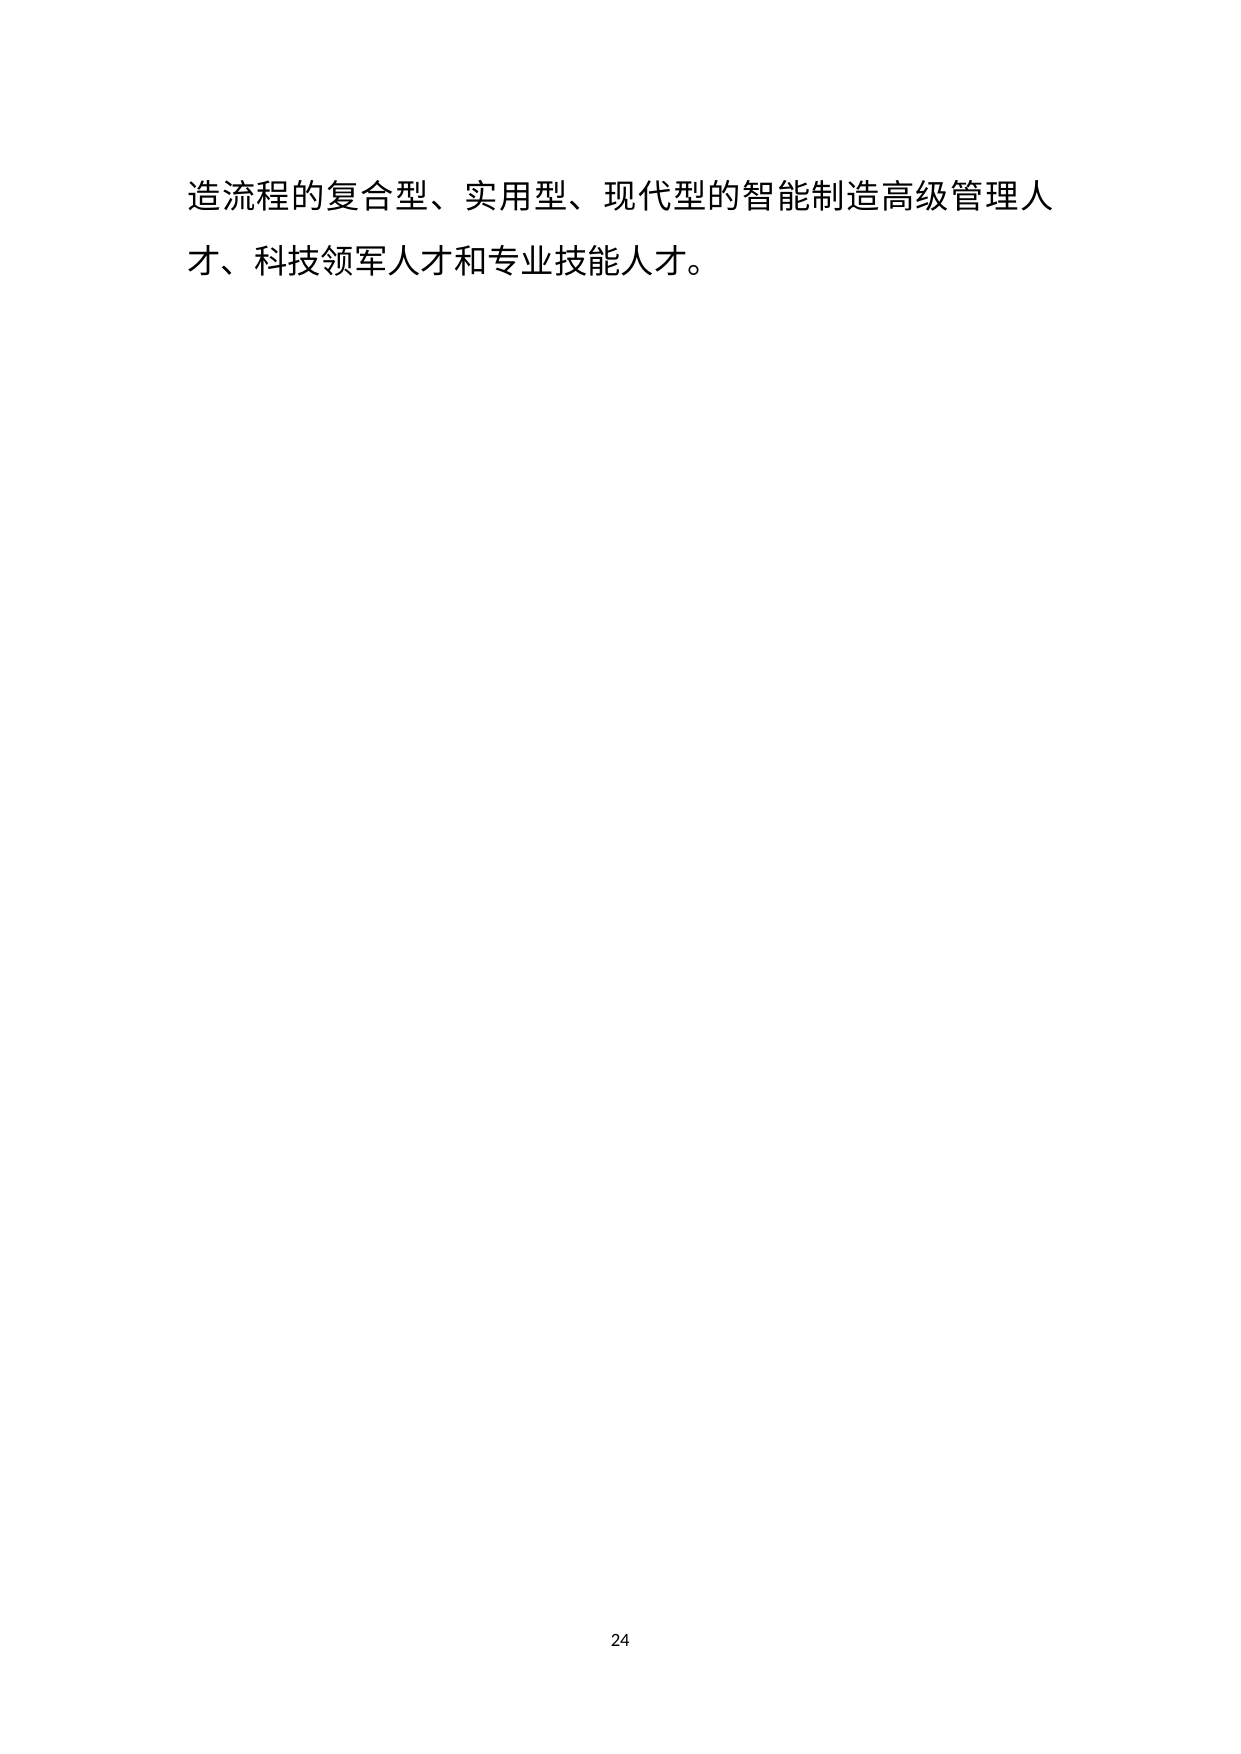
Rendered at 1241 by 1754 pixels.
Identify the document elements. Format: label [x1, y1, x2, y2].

text [187, 162, 1053, 292]
